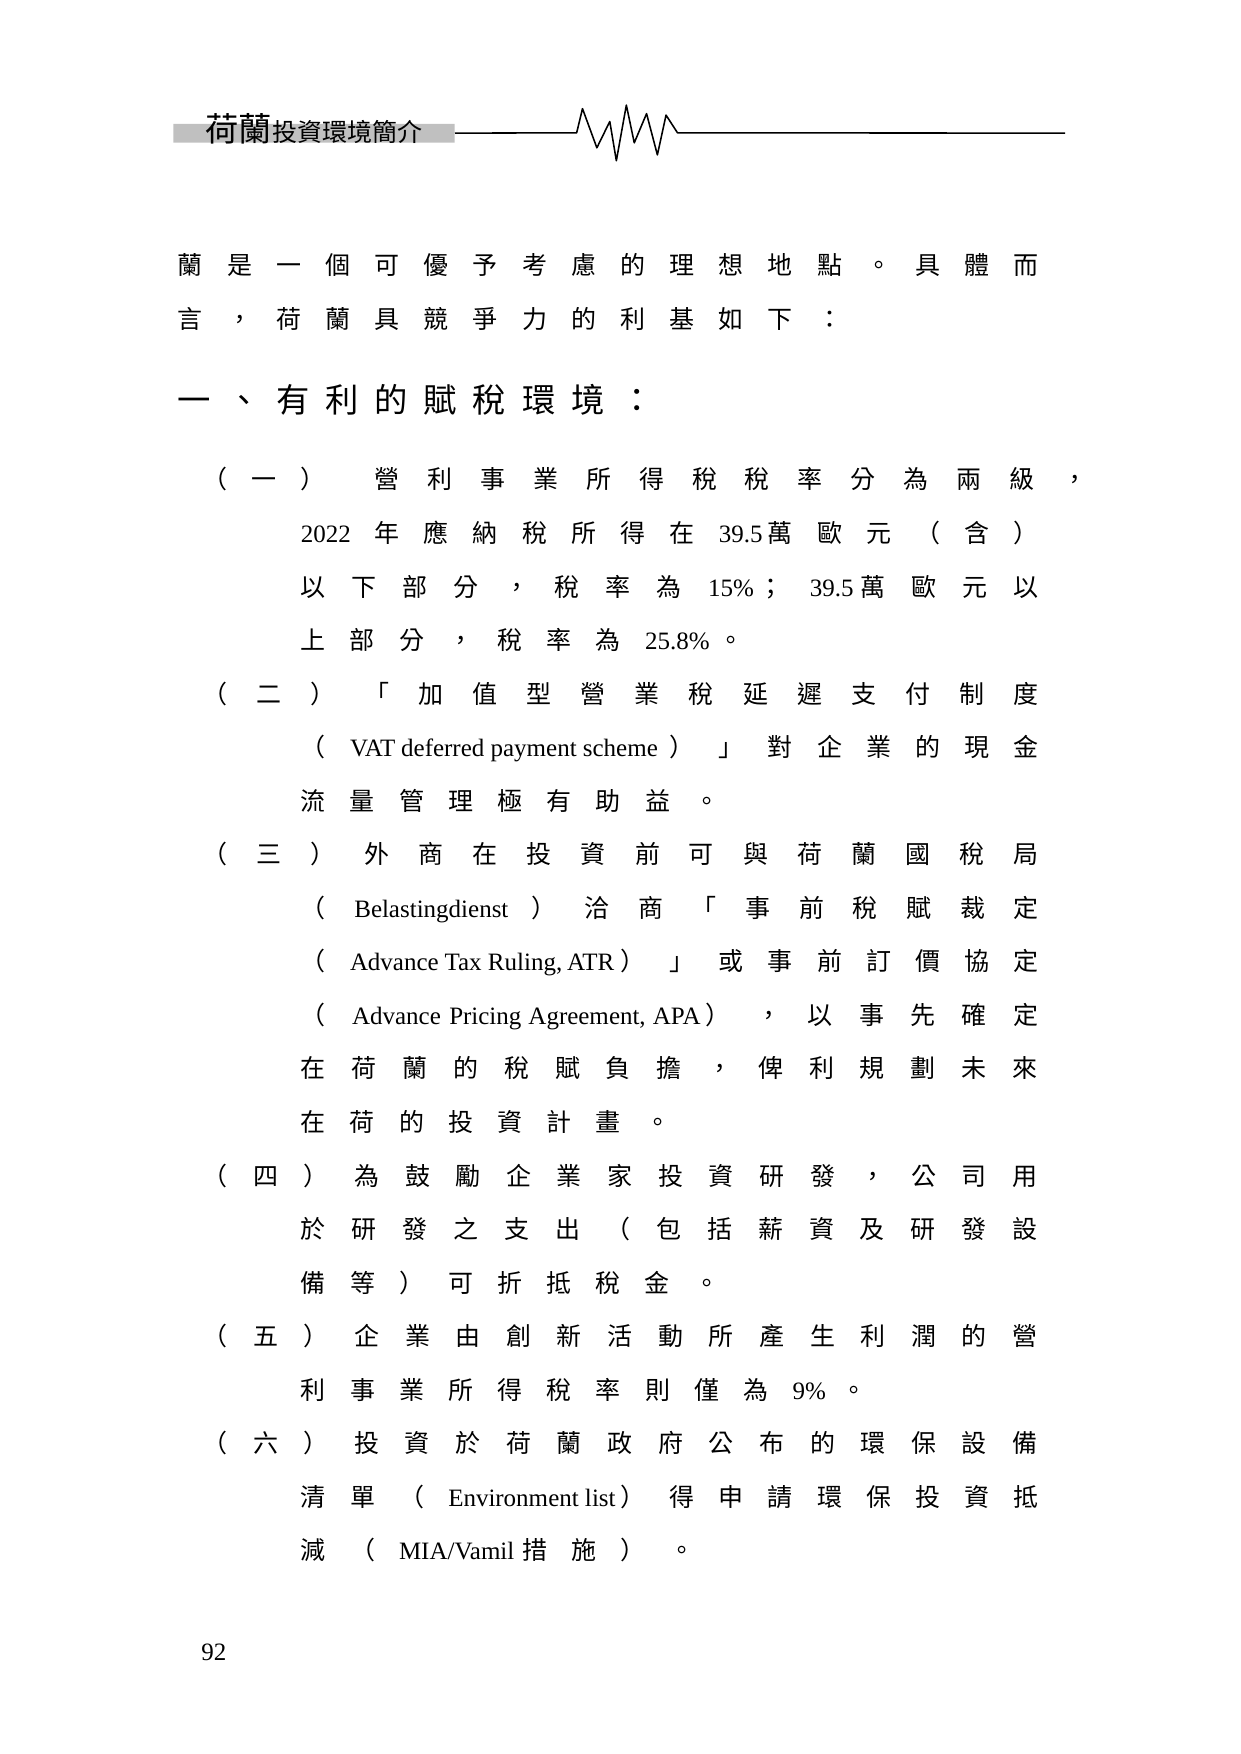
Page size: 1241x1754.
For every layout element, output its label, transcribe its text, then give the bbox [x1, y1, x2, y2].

text （一） 營利事業所得稅稅率分為兩級，2022年應納稅所得在39.5萬歐元（含）以下部分，稅率為15%；39.5萬歐元以上部分，稅率為25.8%。 [202, 451, 1063, 666]
text （三）外商在投資前可與荷蘭國稅局（Belastingdienst）洽商「事前稅賦裁定（Advance Tax Ruling, ATR）」或事前訂價協定（Advance Pricing Agreement, APA），以事先確定在荷蘭的稅賦負擔，俾利規劃未來在荷的投資計畫。 [202, 826, 1063, 1147]
text （五）企業由創新活動所產生利潤的營利事業所得稅率則僅為9%。 [202, 1308, 1063, 1415]
text （四）為鼓勵企業家投資研發，公司用於研發之支出（包括薪資及研發設備等）可折抵稅金。 [202, 1147, 1063, 1308]
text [178, 237, 1063, 344]
text （六）投資於荷蘭政府公布的環保設備清單（Environment list）得申請環保投資抵減（MIA/Vamil措施）。 [202, 1415, 1063, 1576]
text （二）「加值型營業稅延遲支付制度（VAT deferred payment scheme）」對企業的現金流量管理極有助益。 [202, 666, 1063, 826]
text 一、有利的賦稅環境： [178, 371, 1063, 424]
